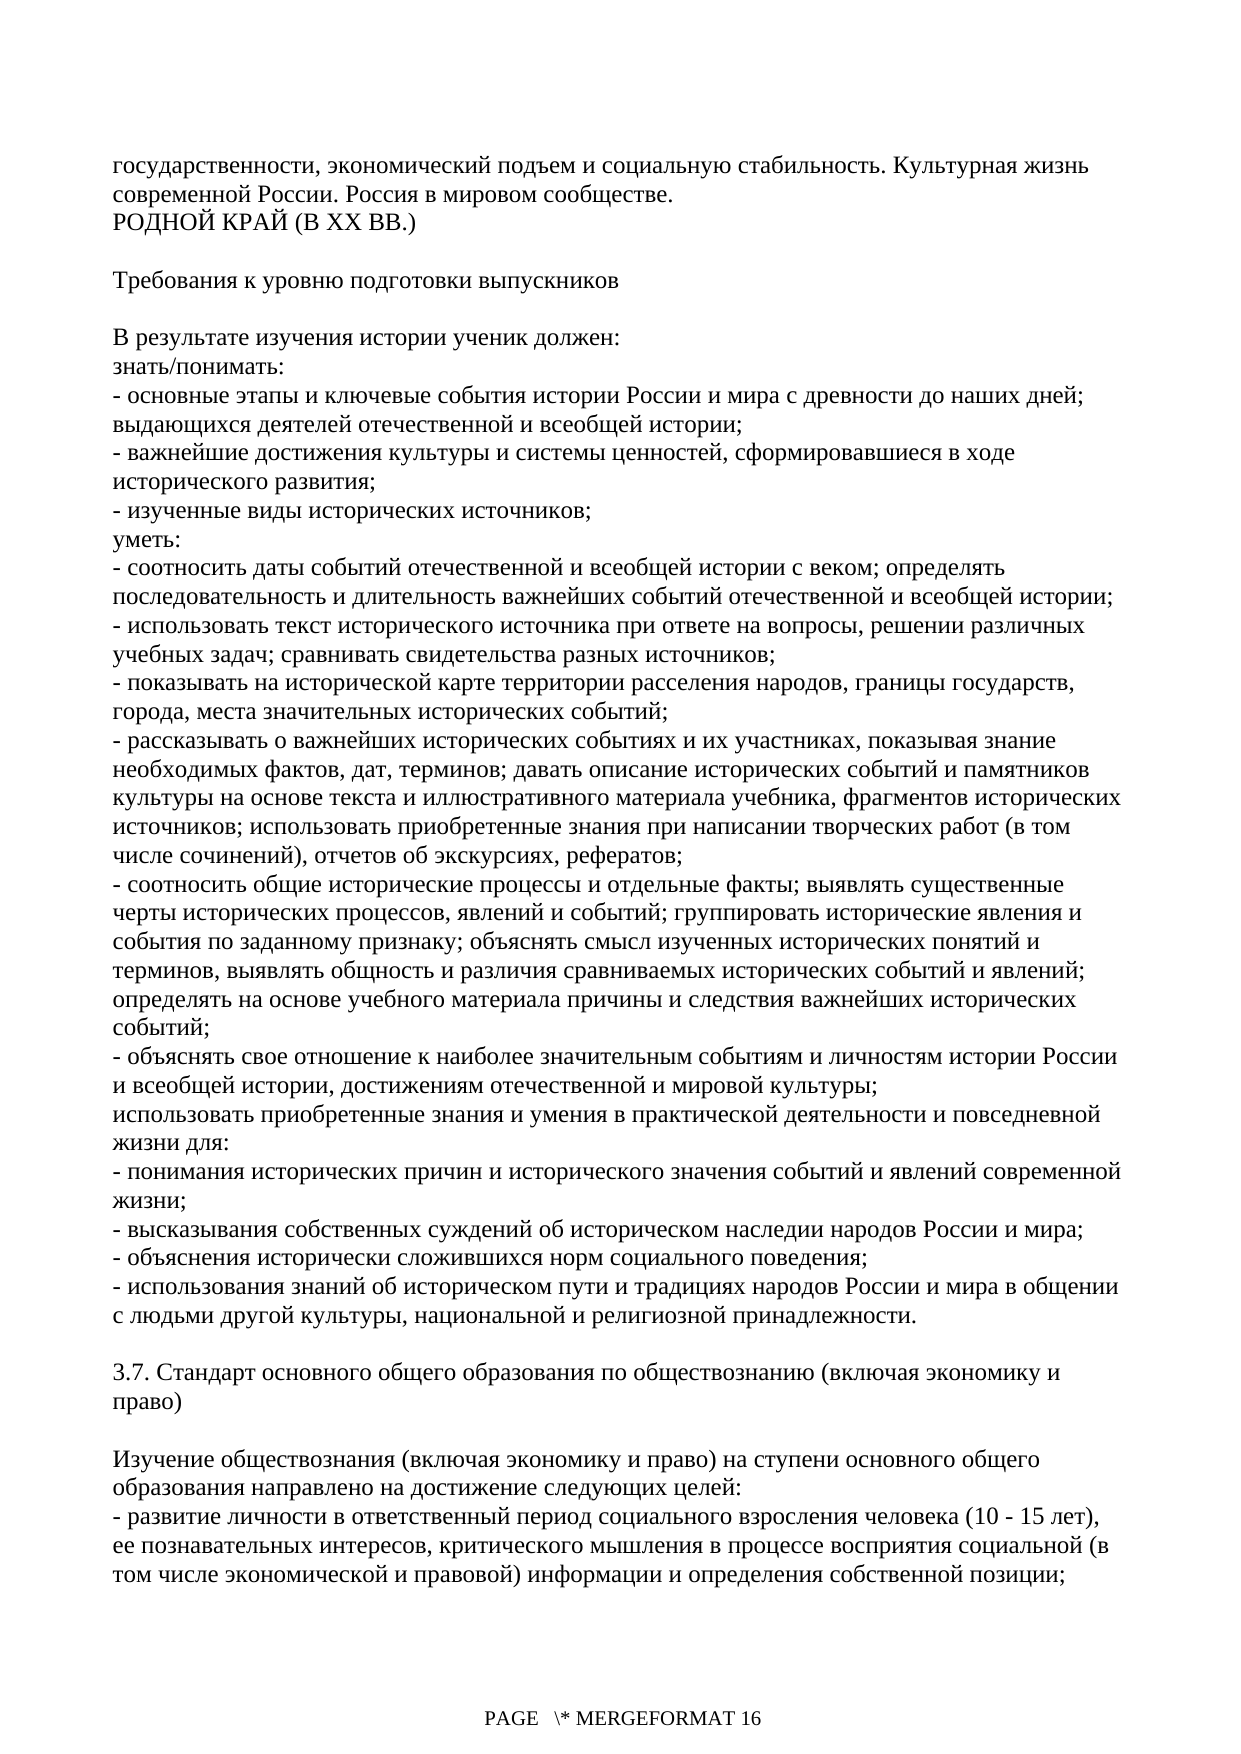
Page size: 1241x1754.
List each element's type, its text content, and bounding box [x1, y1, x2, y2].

text - объяснять свое отношение к наиболее значительным событиям и личностям истории России и всеобщей истории, достижениям отечественной и мировой культуры; [112, 1041, 1128, 1099]
text знать/понимать: [112, 351, 1128, 380]
text - использования знаний об историческом пути и традициях народов России и мира в общении с людьми другой культуры, национальной и религиозной принадлежности. [112, 1271, 1128, 1329]
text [112, 150, 1128, 207]
text - использовать текст исторического источника при ответе на вопросы, решении различных учебных задач; сравнивать свидетельства разных источников; [112, 610, 1128, 667]
text - понимания исторических причин и исторического значения событий и явлений современной жизни; [112, 1156, 1128, 1214]
text - изученные виды исторических источников; [112, 495, 1128, 524]
text - основные этапы и ключевые события истории России и мира с древности до наших дней; выдающихся деятелей отечественной и всеобщей истории; [112, 380, 1128, 437]
text Изучение обществознания (включая экономику и право) на ступени основного общего образования направлено на достижение следующих целей: [112, 1444, 1128, 1501]
text - высказывания собственных суждений об историческом наследии народов России и мира; [112, 1214, 1128, 1242]
text - соотносить общие исторические процессы и отдельные факты; выявлять существенные черты исторических процессов, явлений и событий; группировать исторические явления и события по заданному признаку; объяснять смысл изученных исторических понятий и терминов, выявлять общность и различия сравниваемых исторических событий и явлений; определять на основе учебного материала причины и следствия важнейших исторических событий; [112, 869, 1128, 1041]
text 3.7. Стандарт основного общего образования по обществознанию (включая экономику и право) [112, 1357, 1128, 1415]
text - объяснения исторически сложившихся норм социального поведения; [112, 1242, 1128, 1271]
text - рассказывать о важнейших исторических событиях и их участниках, показывая знание необходимых фактов, дат, терминов; давать описание исторических событий и памятников культуры на основе текста и иллюстративного материала учебника, фрагментов исторических источников; использовать приобретенные знания при написании творческих работ (в том числе сочинений), отчетов об экскурсиях, рефератов; [112, 725, 1128, 869]
text использовать приобретенные знания и умения в практической деятельности и повседневной жизни для: [112, 1099, 1128, 1156]
text - важнейшие достижения культуры и системы ценностей, сформировавшиеся в ходе исторического развития; [112, 437, 1128, 495]
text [112, 1501, 1128, 1587]
text уметь: [112, 524, 1128, 552]
text - соотносить даты событий отечественной и всеобщей истории с веком; определять последовательность и длительность важнейших событий отечественной и всеобщей истории; [112, 552, 1128, 610]
text РОДНОЙ КРАЙ (В XX ВВ.) [112, 207, 1128, 236]
text - показывать на исторической карте территории расселения народов, границы государств, города, места значительных исторических событий; [112, 667, 1128, 725]
text В результате изучения истории ученик должен: [112, 322, 1128, 351]
text Требования к уровню подготовки выпускников [112, 265, 1128, 294]
